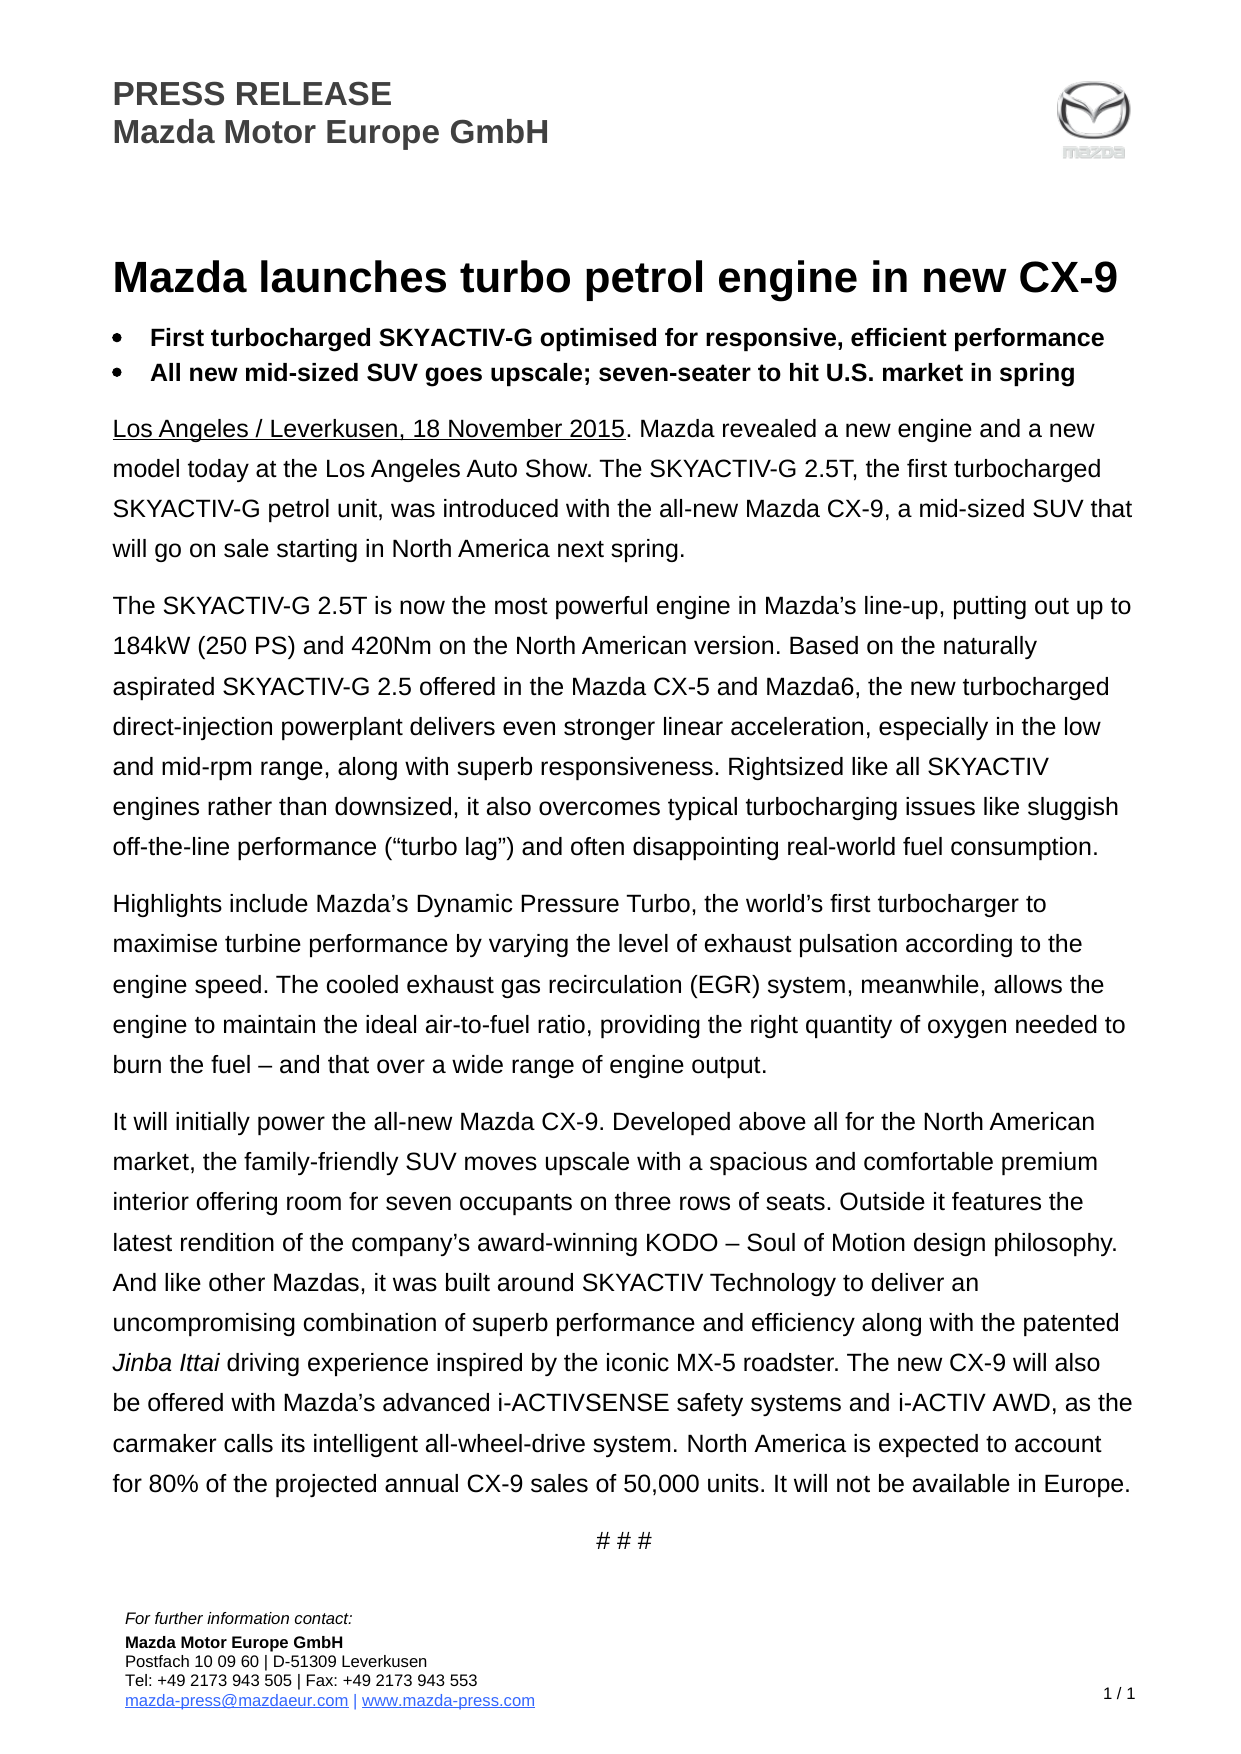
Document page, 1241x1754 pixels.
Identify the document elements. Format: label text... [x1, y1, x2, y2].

text Los Angeles / Leverkusen, 18 November 2015. Mazda revealed a new engine and a new model today at the Los Angeles Auto Show. The SKYACTIV-G 2.5T, the first turbocharged SKYACTIV-G petrol unit, was introduced with the all-new Mazda CX-9, a mid-sized SUV that will go on sale starting in North America next spring. [112, 414, 1135, 563]
text Mazda launches turbo petrol engine in new CX-9 [112, 251, 1135, 301]
list First turbocharged SKYACTIV-G optimised for responsive, efficient performance [112, 323, 1135, 352]
text Highlights include Mazda’s Dynamic Pressure Turbo, the world’s first turbocharger to maximise turbine performance by varying the level of exhaust pulsation according to the engine speed. The cooled exhaust gas recirculation (EGR) system, meanwhile, allows the engine to maintain the ideal air-to-fuel ratio, providing the right quantity of oxygen needed to burn the fuel – and that over a wide range of engine output. [112, 889, 1135, 1079]
text # # # [112, 1526, 1135, 1554]
text It will initially power the all-new Mazda CX-9. Developed above all for the North American market, the family-friendly SUV moves upscale with a spacious and comfortable premium interior offering room for seven occupants on three rows of seats. Outside it features the latest rendition of the company’s award-winning KODO – Soul of Motion design philosophy. And like other Mazdas, it was built around SKYACTIV Technology to deliver an uncompromising combination of superb performance and efficiency along with the patented Jinba Ittai driving experience inspired by the iconic MX-5 roadster. The new CX-9 will also be offered with Mazda’s advanced i-ACTIVSENSE safety systems and i-ACTIV AWD, as the carmaker calls its intelligent all-wheel-drive system. North America is expected to account for 80% of the projected annual CX-9 sales of 50,000 units. It will not be available in Europe. [112, 1107, 1135, 1498]
text The SKYACTIV-G 2.5T is now the most powerful engine in Mazda’s line-up, putting out up to 184kW (250 PS) and 420Nm on the North American version. Based on the naturally aspirated SKYACTIV-G 2.5 offered in the Mazda CX-5 and Mazda6, the new turbocharged direct-injection powerplant delivers even stronger linear acceleration, especially in the low and mid-rpm range, along with superb responsiveness. Rightsized like all SKYACTIV engines rather than downsized, it also overcomes typical turbocharging issues like sluggish off-the-line performance (“turbo lag”) and often disappointing real-world fuel consumption. [112, 591, 1135, 861]
list All new mid-sized SUV goes upscale; seven-seater to hit U.S. market in spring [112, 357, 1135, 386]
picture [1001, 18, 1187, 203]
